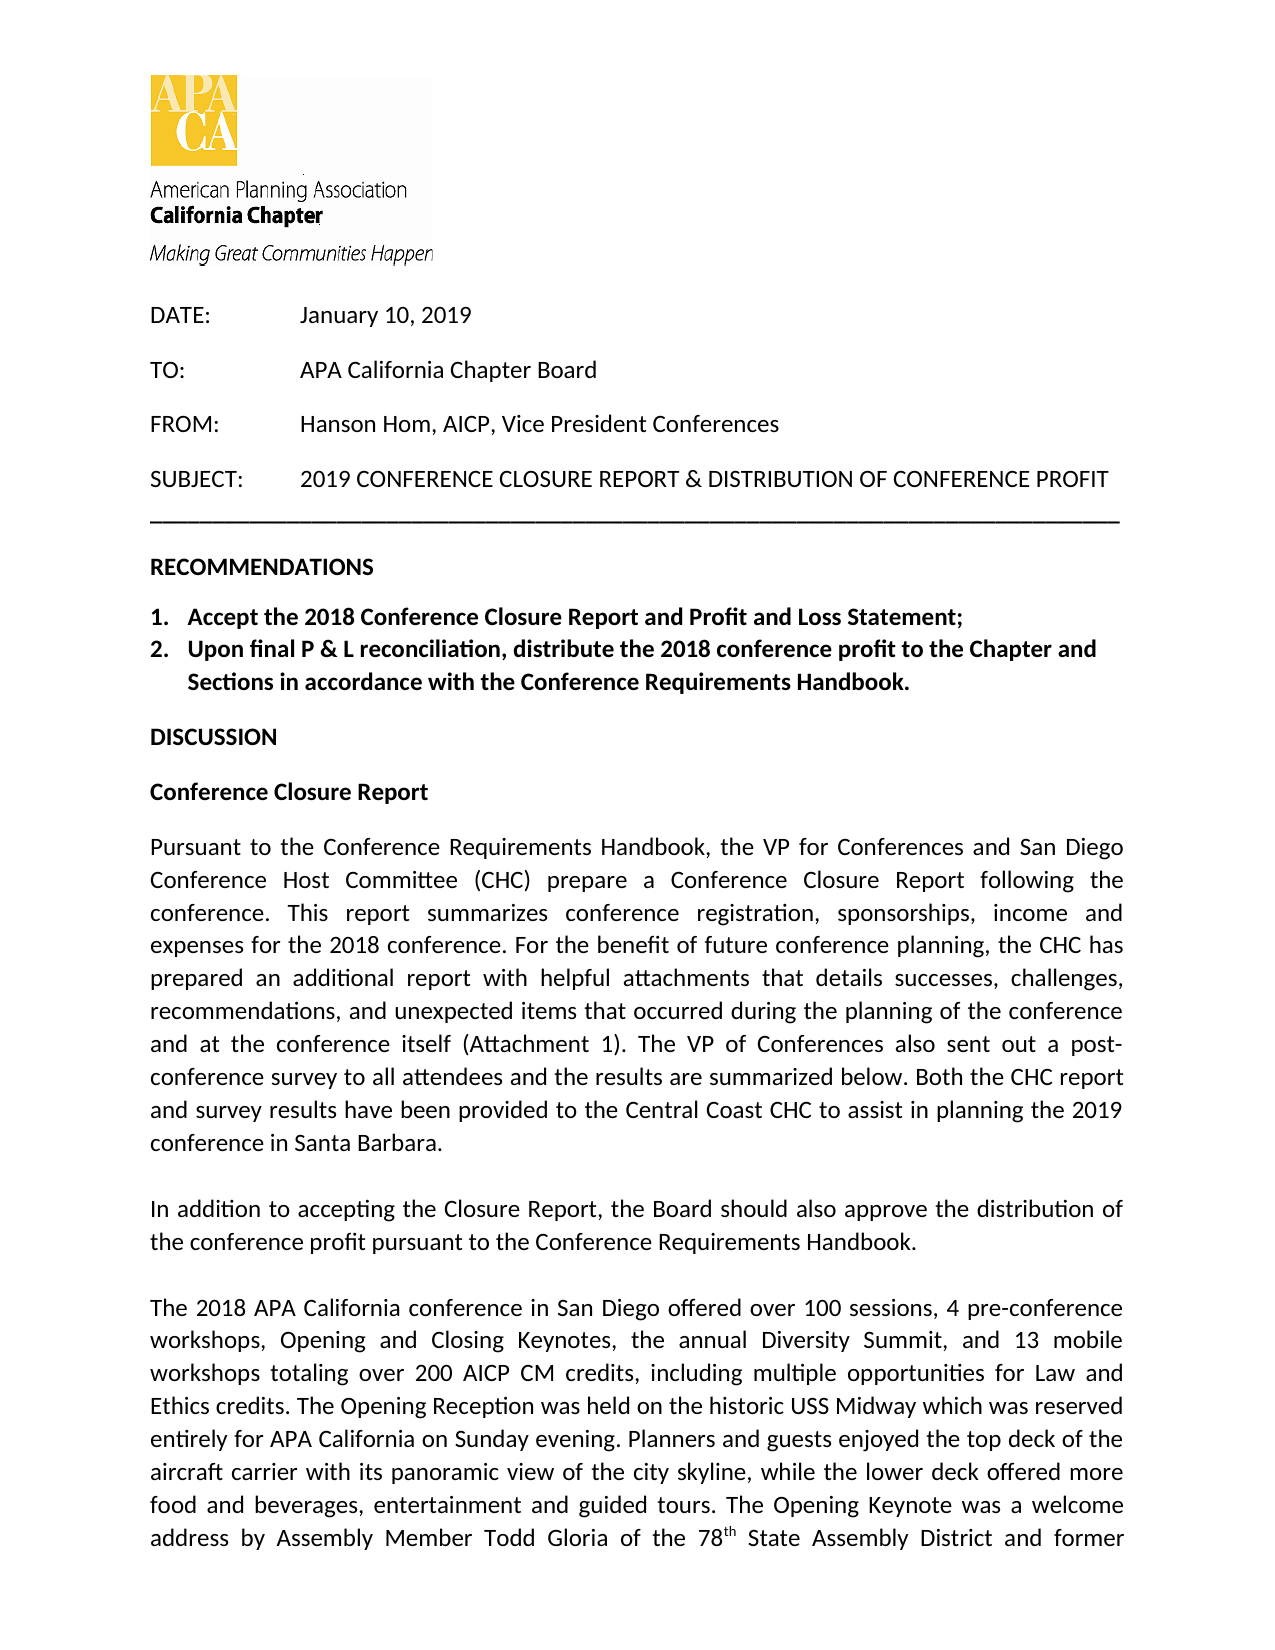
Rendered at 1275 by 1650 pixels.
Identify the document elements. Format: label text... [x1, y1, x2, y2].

text Pursuant to the Conference Requirements Handbook, the VP for Conferences and San Diego Conference Host Committee (CHC) prepare a Conference Closure Report following the conference. This report summarizes conference registration, sponsorships, income and expenses for the 2018 conference. For the benefit of future conference planning, the CHC has prepared an additional report with helpful attachments that details successes, challenges, recommendations, and unexpected items that occurred during the planning of the conference and at the conference itself (Attachment 1). The VP of Conferences also sent out a post-conference survey to all attendees and the results are summarized below. Both the CHC report and survey results have been provided to the Central Coast CHC to assist in planning the 2019 conference in Santa Barbara. [150, 831, 1125, 1158]
text DISCUSSION [150, 721, 1125, 752]
list Accept the 2018 Conference Closure Report and Profit and Loss Statement; [150, 601, 1125, 631]
text SUBJECT: 2019 CONFERENCE CLOSURE REPORT & DISTRIBUTION OF CONFERENCE PROFIT [150, 463, 1125, 494]
list Upon final P & L reconciliation, distribute the 2018 conference profit to the Chapter and Sections in accordance with the Conference Requirements Handbook. [150, 633, 1125, 697]
text ______________________________________________________________________________ [150, 496, 1125, 527]
text FROM: Hanson Hom, AICP, Vice President Conferences [150, 408, 1125, 439]
text DATE: January 10, 2019 [150, 299, 1125, 329]
picture [150, 75, 433, 266]
text Conference Closure Report [150, 776, 1125, 807]
text RECOMMENDATIONS [150, 551, 1125, 582]
text In addition to accepting the Closure Report, the Board should also approve the distribution of the conference profit pursuant to the Conference Requirements Handbook. [150, 1193, 1125, 1256]
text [150, 1292, 1125, 1553]
text TO: APA California Chapter Board [150, 354, 1125, 384]
